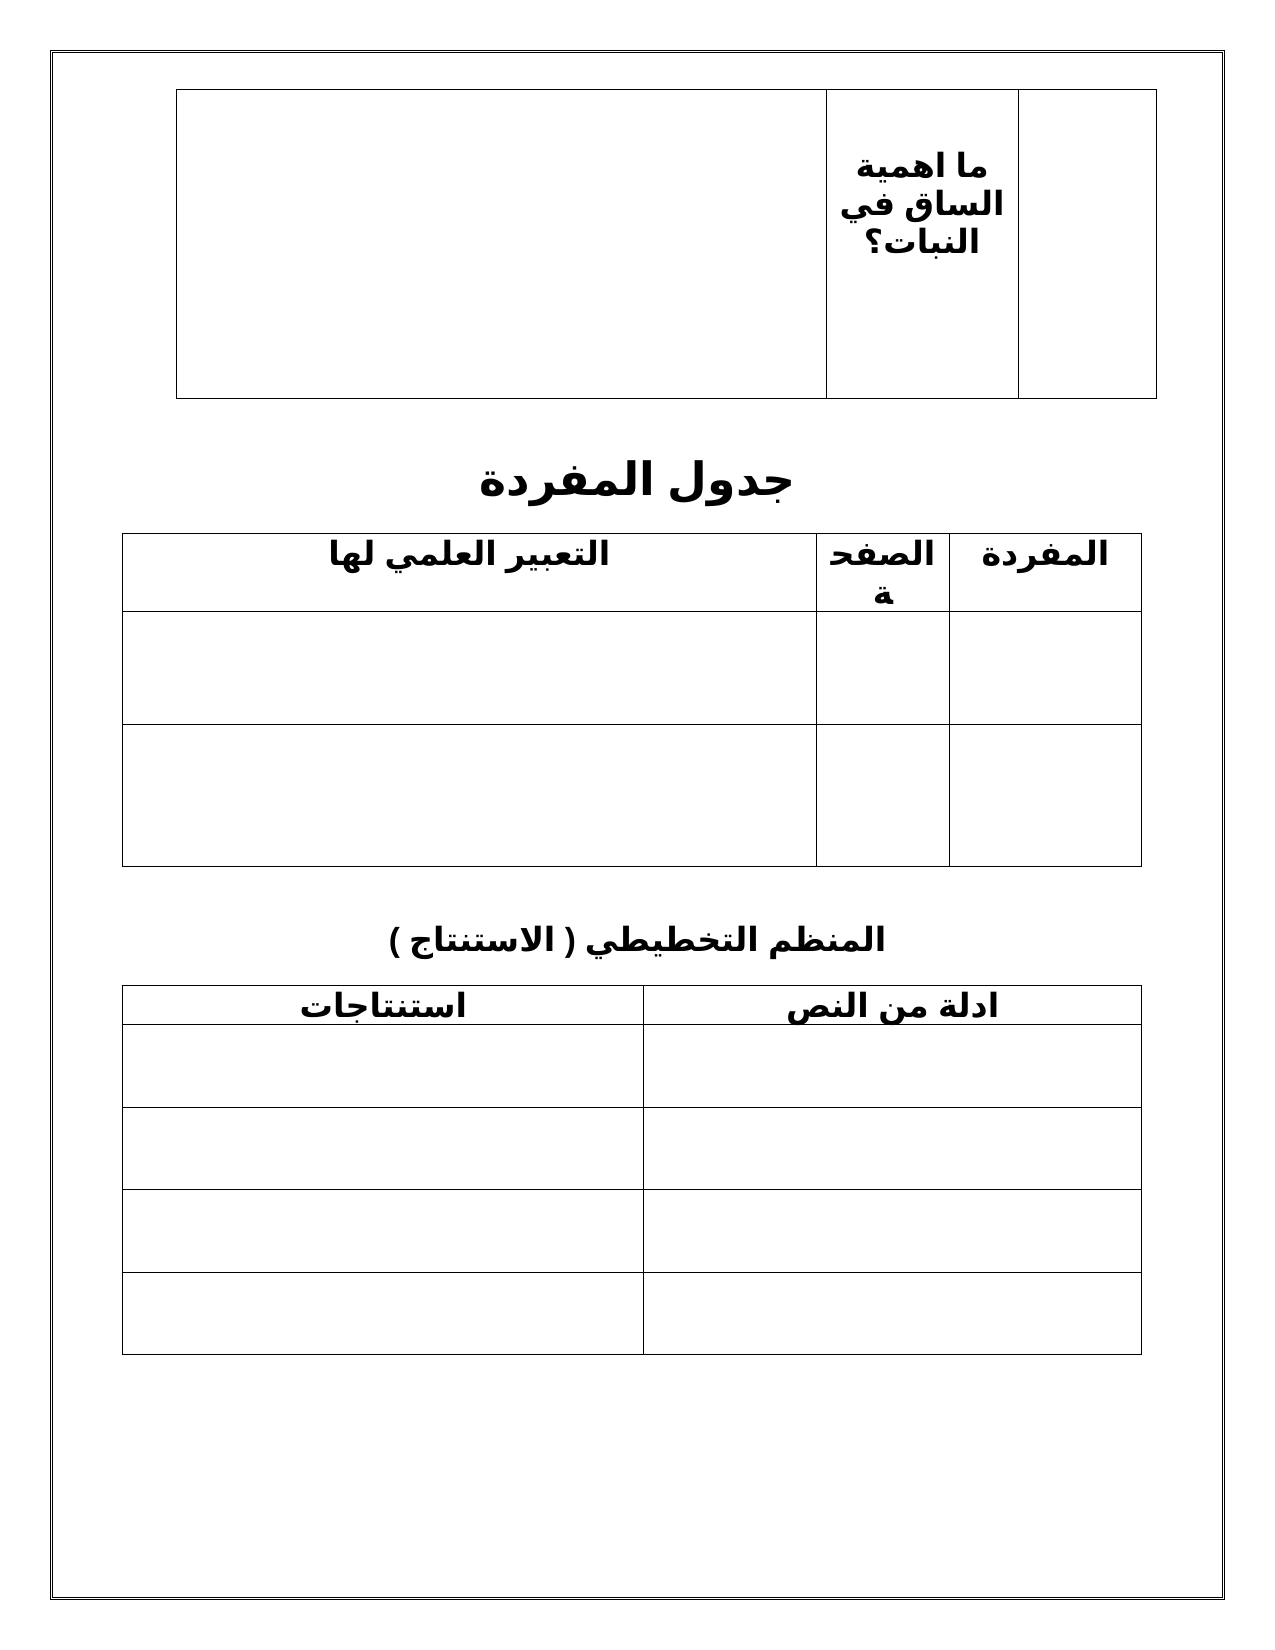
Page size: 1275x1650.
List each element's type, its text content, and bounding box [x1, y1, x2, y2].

table_cell [123, 1108, 643, 1189]
table_cell [123, 1190, 643, 1272]
table_cell [817, 612, 949, 724]
table_header الصفحة [817, 534, 949, 611]
table_cell [644, 1025, 1141, 1107]
table_cell [123, 725, 816, 866]
table_cell [123, 1273, 643, 1354]
text جدول المفردة [187, 452, 1087, 505]
table_cell ما اهمية الساق في النبات؟ [827, 90, 1018, 398]
table_header المفردة [950, 534, 1141, 611]
table_header استنتاجات [123, 986, 643, 1024]
table_cell [123, 1025, 643, 1107]
table_cell [644, 1190, 1141, 1272]
table_header التعبير العلمي لها [123, 534, 816, 611]
table_cell [177, 90, 826, 398]
table_header ادلة من النص [644, 986, 1141, 1024]
table_cell [1019, 90, 1156, 398]
table_cell [123, 612, 816, 724]
table_cell [644, 1108, 1141, 1189]
table_cell [950, 725, 1141, 866]
text المنظم التخطيطي ( الاستنتاج ) [187, 919, 1087, 958]
table_cell [817, 725, 949, 866]
table_cell [644, 1273, 1141, 1354]
table_cell [950, 612, 1141, 724]
